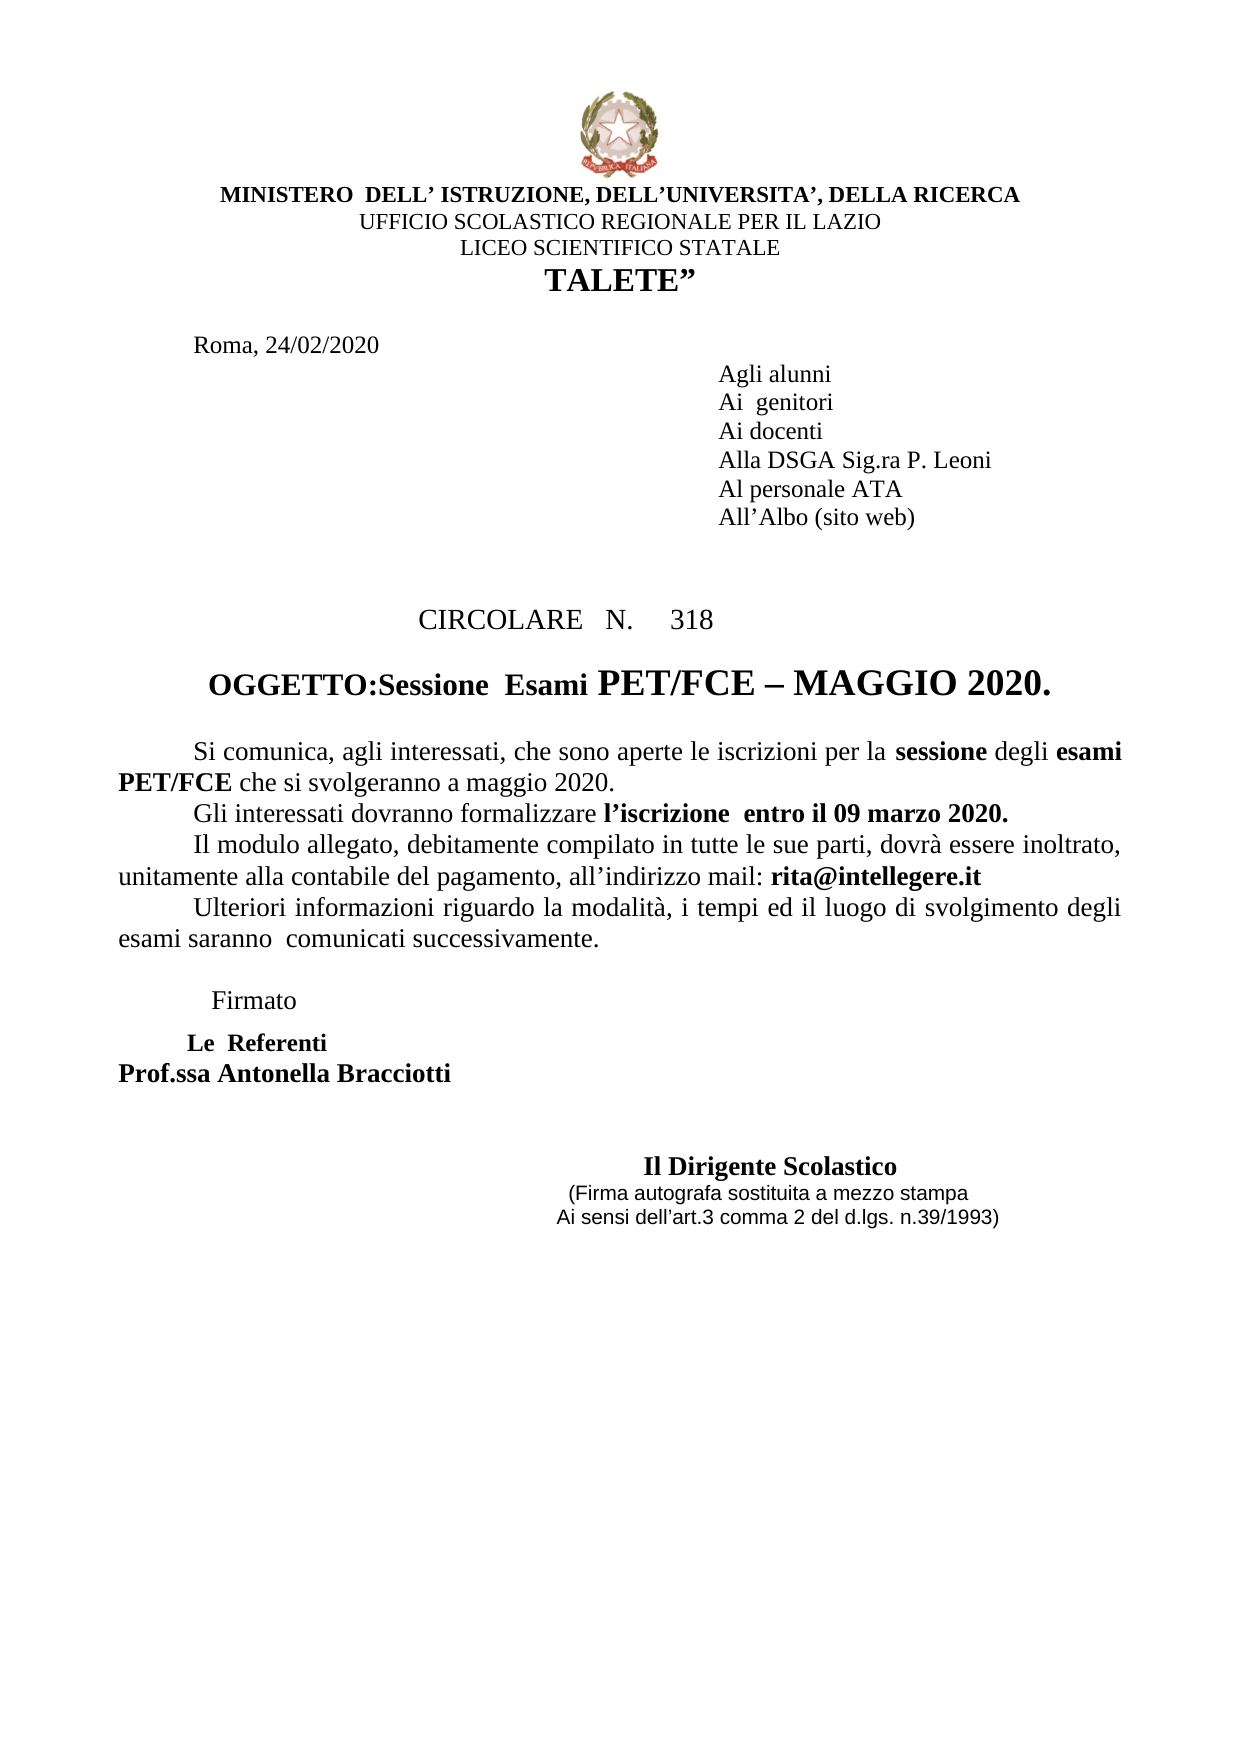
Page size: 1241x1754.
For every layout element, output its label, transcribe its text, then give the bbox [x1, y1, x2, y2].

text Ai docenti [709, 416, 1122, 445]
text Agli alunni [118, 359, 1122, 387]
text Il Dirigente Scolastico [118, 1150, 1122, 1181]
text Firmato [103, 984, 1122, 1015]
subtitle LICEO SCIENTIFICO STATALE [118, 234, 1122, 261]
text Si comunica, agli interessati, che sono aperte le iscrizioni per la sessione degli esami PET/FCE che si svolgeranno a maggio 2020. [118, 735, 1122, 797]
text Prof.ssa Antonella Bracciotti [118, 1057, 1122, 1088]
text Ai genitori [118, 387, 1122, 416]
text Alla DSGA Sig.ra P. Leoni [709, 445, 1122, 474]
text Roma, 24/02/2020 [118, 330, 1122, 359]
text TALETE” [118, 261, 1122, 299]
text MINISTERO DELL’ ISTRUZIONE, DELL’UNIVERSITA’, DELLA RICERCA [118, 181, 1122, 208]
text Gli interessati dovranno formalizzare l’iscrizione entro il 09 marzo 2020. [118, 797, 1122, 828]
text Le Referenti [118, 1028, 1122, 1057]
picture [577, 87, 663, 182]
text Ai sensi dell’art.3 comma 2 del d.lgs. n.39/1993) [493, 1205, 1122, 1229]
text All’Albo (sito web) [709, 502, 1122, 531]
text Il modulo allegato, debitamente compilato in tutte le sue parti, dovrà essere inoltrato, unitamente alla contabile del pagamento, all’indirizzo mail: rita@intellegere.it [118, 828, 1122, 891]
text OGGETTO:Sessione Esami PET/FCE – MAGGIO 2020. [133, 661, 1122, 704]
subtitle UFFICIO SCOLASTICO REGIONALE PER IL LAZIO [118, 208, 1122, 234]
text Ulteriori informazioni riguardo la modalità, i tempi ed il luogo di svolgimento degli esami saranno comunicati successivamente. [118, 891, 1122, 953]
text Al personale ATA [709, 474, 1122, 502]
text (Firma autografa sostituita a mezzo stampa [174, 1181, 1122, 1205]
text CIRCOLARE N. 318 [343, 602, 1122, 636]
